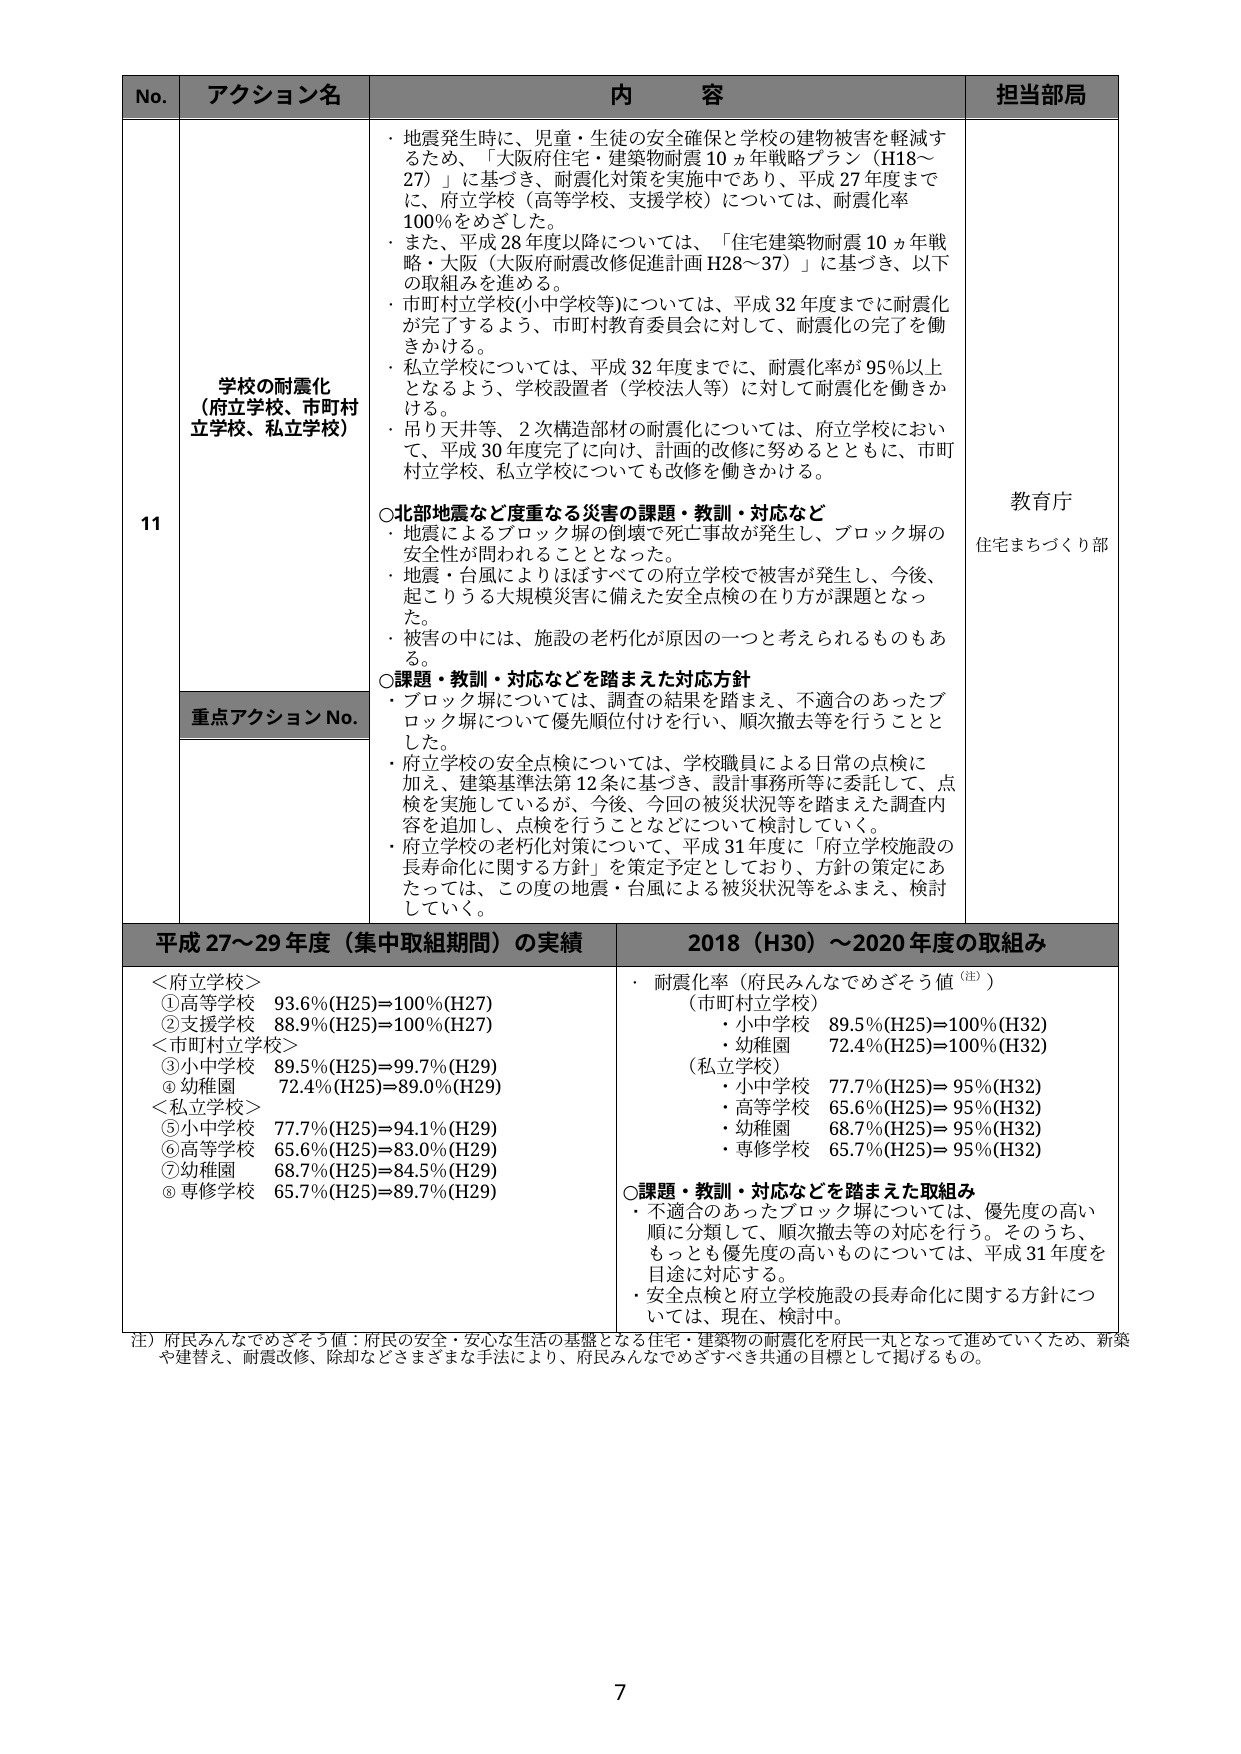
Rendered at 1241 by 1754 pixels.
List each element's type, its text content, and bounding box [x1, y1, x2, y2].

table_cell 地震発生時に、児童・生徒の安全確保と学校の建物被害を軽減するため、「大阪府住宅・建築物耐震10ヵ年戦略プラン（H18～27）」に基づき、耐震化対策を実施中であり、平成27年度までに、府立学校（高等学校、支援学校）については、耐震化率100％をめざした。 また、平成28年度以降については、「住宅建築物耐震10ヵ年戦略・大阪（大阪府耐震改修促進計画H28～37）」に基づき、以下の取組みを進める。 市町村立学校(小中学校等)については、平成32年度までに耐震化が完了するよう、市町村教育委員会に対して、耐震化の完了を働きかける。 私立学校については、平成32年度までに、耐震化率が95％以上となるよう、学校設置者（学校法人等）に対して耐震化を働きかける。 吊り天井等、２次構造部材の耐震化については、府立学校において、平成30年度完了に向け、計画的改修に努めるとともに、市町村立学校、私立学校についても改修を働きかける。 ○北部地震など度重なる災害の課題・教訓・対応など 地震によるブロック塀の倒壊で死亡事故が発生し、ブロック塀の安全性が問われることとなった。 地震・台風によりほぼすべての府立学校で被害が発生し、今後、起こりうる大規模災害に備えた安全点検の在り方が課題となった。 被害の中には、施設の老朽化が原因の一つと考えられるものもある。 ○課題・教訓・対応などを踏まえた対応方針 ブロック塀については、調査の結果を踏まえ、不適合のあったブロック塀について優先順位付けを行い、順次撤去等を行うこととした。 府立学校の安全点検については、学校職員による日常の点検に 加え、建築基準法第12条に基づき、設計事務所等に委託して、点検を実施しているが、今後、今回の被災状況等を踏まえた調査内容を追加し、点検を行うことなどについて検討していく。 府立学校の老朽化対策について、平成31年度に「府立学校施設の長寿命化に関する方針」を策定予定としており、方針の策定にあたっては、この度の地震・台風による被災状況等をふまえ、検討していく。 [370, 120, 965, 923]
table_header No. [123, 76, 179, 118]
table_cell 耐震化率（府民みんなでめざそう値（注）） （市町村立学校） ・小中学校 89.5％(H25)⇒100％(H32) ・幼稚園 72.4％(H25)⇒100％(H32) （私立学校） ・小中学校 77.7％(H25)⇒ 95％(H32) ・高等学校 65.6％(H25)⇒ 95％(H32) ・幼稚園 68.7％(H25)⇒ 95％(H32) ・専修学校 65.7％(H25)⇒ 95％(H32) ○課題・教訓・対応などを踏まえた取組み 不適合のあったブロック塀については、優先度の高い順に分類して、順次撤去等の対応を行う。そのうち、もっとも優先度の高いものについては、平成31年度を目途に対応する。 安全点検と府立学校施設の長寿命化に関する方針については、現在、検討中。 [617, 967, 1118, 1332]
table_header 担当部局 [966, 76, 1118, 118]
table_cell 平成27～29年度（集中取組期間）の実績 [123, 924, 616, 966]
table_header 内 容 [370, 76, 965, 118]
table_cell 学校の耐震化 （府立学校、市町村立学校、私立学校） [180, 120, 369, 691]
text や建替え、耐震改修、除却などさまざまな手法により、府民みんなでめざすべき共通の目標として掲げるもの。 [75, 1350, 1165, 1367]
table_cell 重点アクションNo. [180, 692, 369, 738]
table_cell 2018（H30）～2020年度の取組み [617, 924, 1118, 966]
text 注）府民みんなでめざそう値：府民の安全・安心な生活の基盤となる住宅・建築物の耐震化を府民一丸となって進めていくため、新築 [75, 85, 1165, 1350]
table_cell 教育庁 住宅まちづくり部 [966, 120, 1118, 923]
table_cell ＜府立学校＞ ①高等学校 93.6％(H25)⇒100％(H27) ②支援学校 88.9％(H25)⇒100％(H27) ＜市町村立学校＞ ③小中学校 89.5％(H25)⇒99.7％(H29) ④幼稚園 72.4％(H25)⇒89.0％(H29) ＜私立学校＞ ⑤小中学校 77.7％(H25)⇒94.1％(H29) ⑥高等学校 65.6％(H25)⇒83.0％(H29) ⑦幼稚園 68.7％(H25)⇒84.5％(H29) ⑧専修学校 65.7％(H25)⇒89.7％(H29) [123, 967, 616, 1332]
table_header アクション名 [180, 76, 369, 118]
table_cell [180, 740, 369, 923]
table_cell 11 [123, 120, 179, 923]
